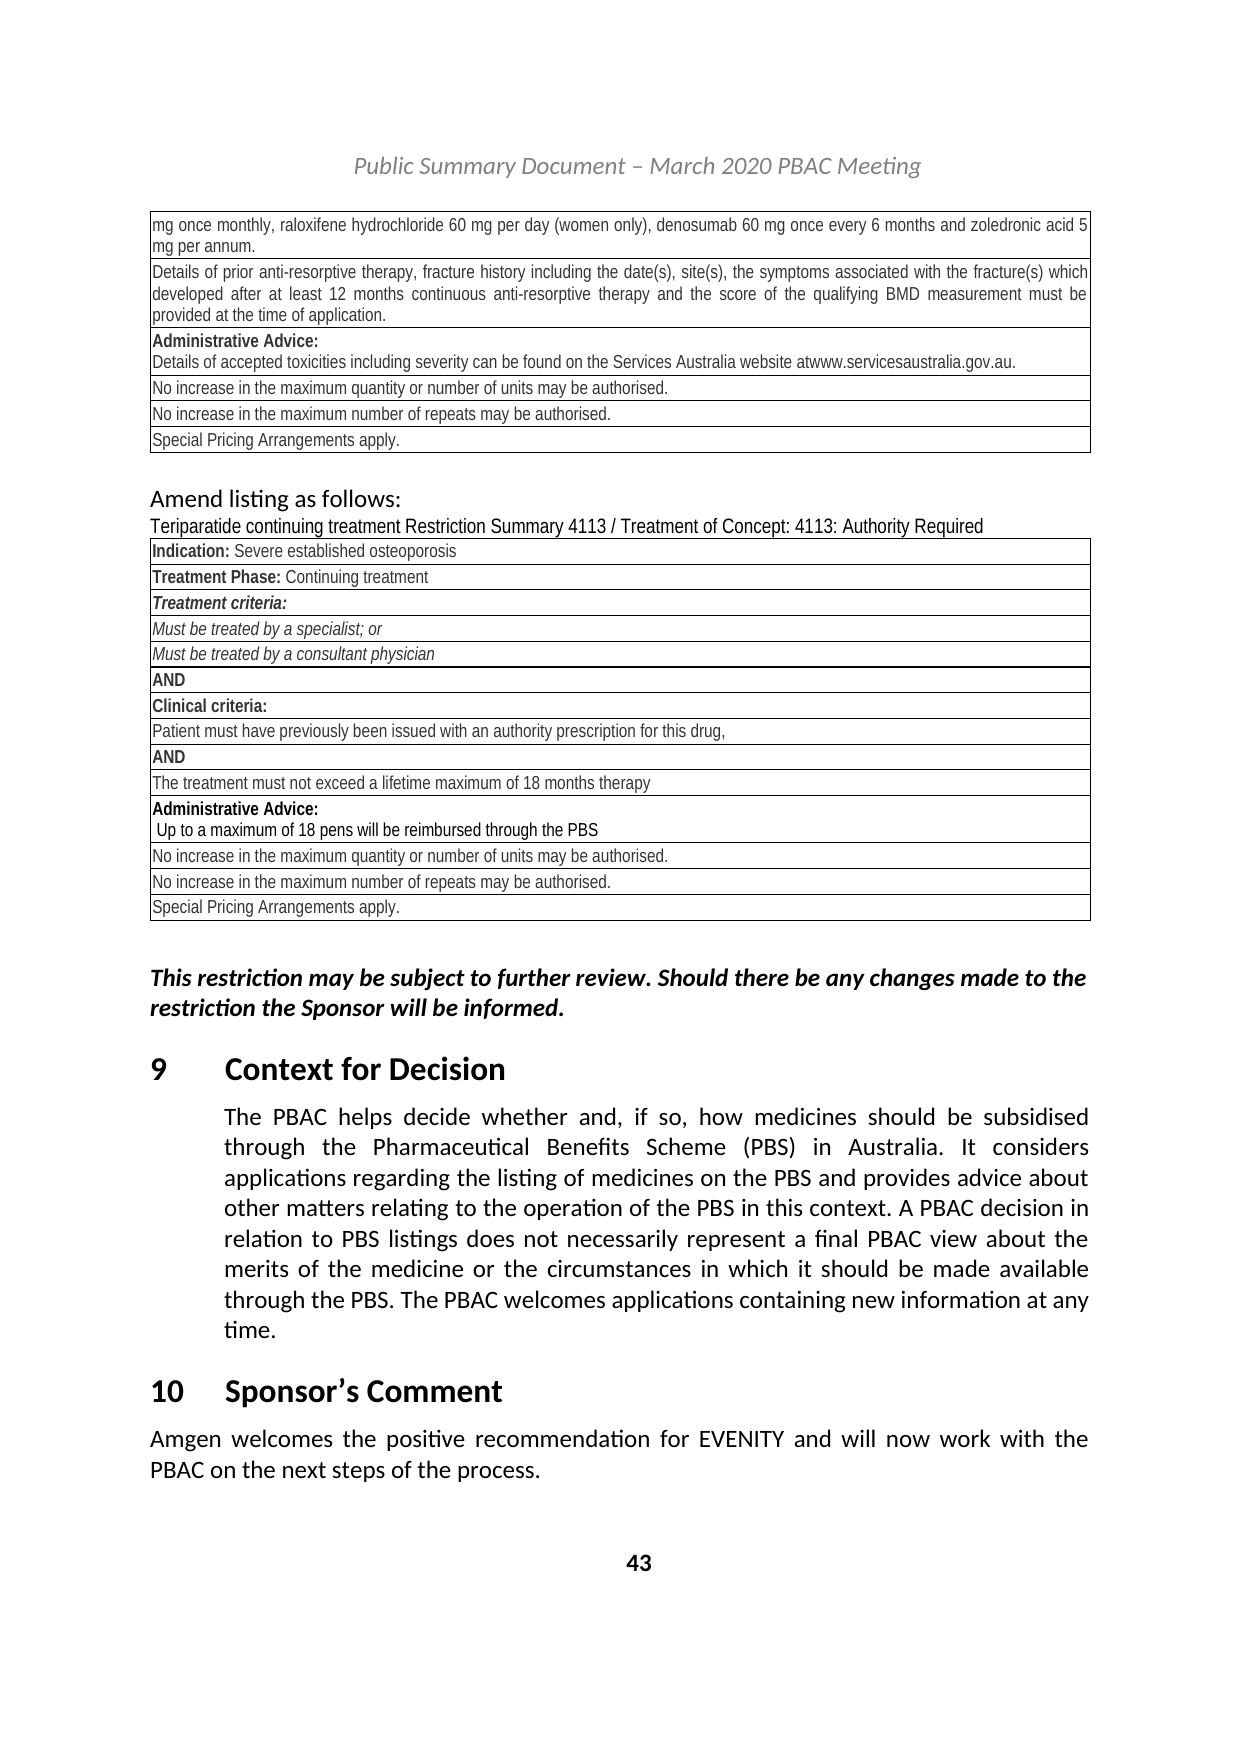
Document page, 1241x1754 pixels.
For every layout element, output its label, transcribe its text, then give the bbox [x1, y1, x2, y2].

text Teriparatide continuing treatment Restriction Summary 4113 / Treatment of Concept: 4113: Authority Required [150, 514, 1090, 538]
table_cell Must be treated by a specialist; or [151, 616, 1090, 641]
text Amend listing as follows: [150, 483, 1090, 514]
table_cell The treatment must not exceed a lifetime maximum of 18 months therapy [151, 770, 1090, 795]
table_cell AND [151, 668, 1090, 692]
text Amgen welcomes the positive recommendation for EVENITY and will now work with the PBAC on the next steps of the process. [150, 1423, 1090, 1484]
table_cell Must be treated by a consultant physician [151, 642, 1090, 666]
table_header Indication: Severe established osteoporosis [151, 539, 1090, 563]
table_cell Details of prior anti-resorptive therapy, fracture history including the date(s), site(s), the symptoms associated with the fracture(s) which developed after at least 12 months continuous anti-resorptive therapy and the score of the qualifying BMD measurement must be provided at the time of application. [151, 259, 1090, 327]
table_cell No increase in the maximum quantity or number of units may be authorised. [151, 376, 1090, 400]
table_cell Administrative Advice: Up to a maximum of 18 pens will be reimbursed through the PBS [151, 796, 1090, 842]
text The PBAC helps decide whether and, if so, how medicines should be subsidised through the Pharmaceutical Benefits Scheme (PBS) in Australia. It considers applications regarding the listing of medicines on the PBS and provides advice about other matters relating to the operation of the PBS in this context. A PBAC decision in relation to PBS listings does not necessarily represent a final PBAC view about the merits of the medicine or the circumstances in which it should be made available through the PBS. The PBAC welcomes applications containing new information at any time. [224, 1101, 1090, 1345]
table_cell Administrative Advice: Details of accepted toxicities including severity can be found on the Services Australia website atwww.servicesaustralia.gov.au. [151, 328, 1090, 374]
table_cell AND [151, 745, 1090, 769]
text This restriction may be subject to further review. Should there be any changes made to the restriction the Sponsor will be informed. [150, 962, 1090, 1023]
table_cell Patient must have previously been issued with an authority prescription for this drug, [151, 719, 1090, 743]
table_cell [151, 212, 1090, 258]
table_cell Treatment criteria: [151, 590, 1090, 615]
list Context for Decision [150, 1048, 1090, 1088]
table_cell Treatment Phase: Continuing treatment [151, 565, 1090, 589]
table_cell No increase in the maximum number of repeats may be authorised. [151, 869, 1090, 894]
table_cell No increase in the maximum quantity or number of units may be authorised. [151, 843, 1090, 868]
table_cell Special Pricing Arrangements apply. [151, 427, 1090, 452]
table_cell Special Pricing Arrangements apply. [151, 895, 1090, 919]
table_cell No increase in the maximum number of repeats may be authorised. [151, 401, 1090, 426]
table_cell Clinical criteria: [151, 693, 1090, 718]
list Sponsor’s Comment [150, 1370, 1090, 1411]
